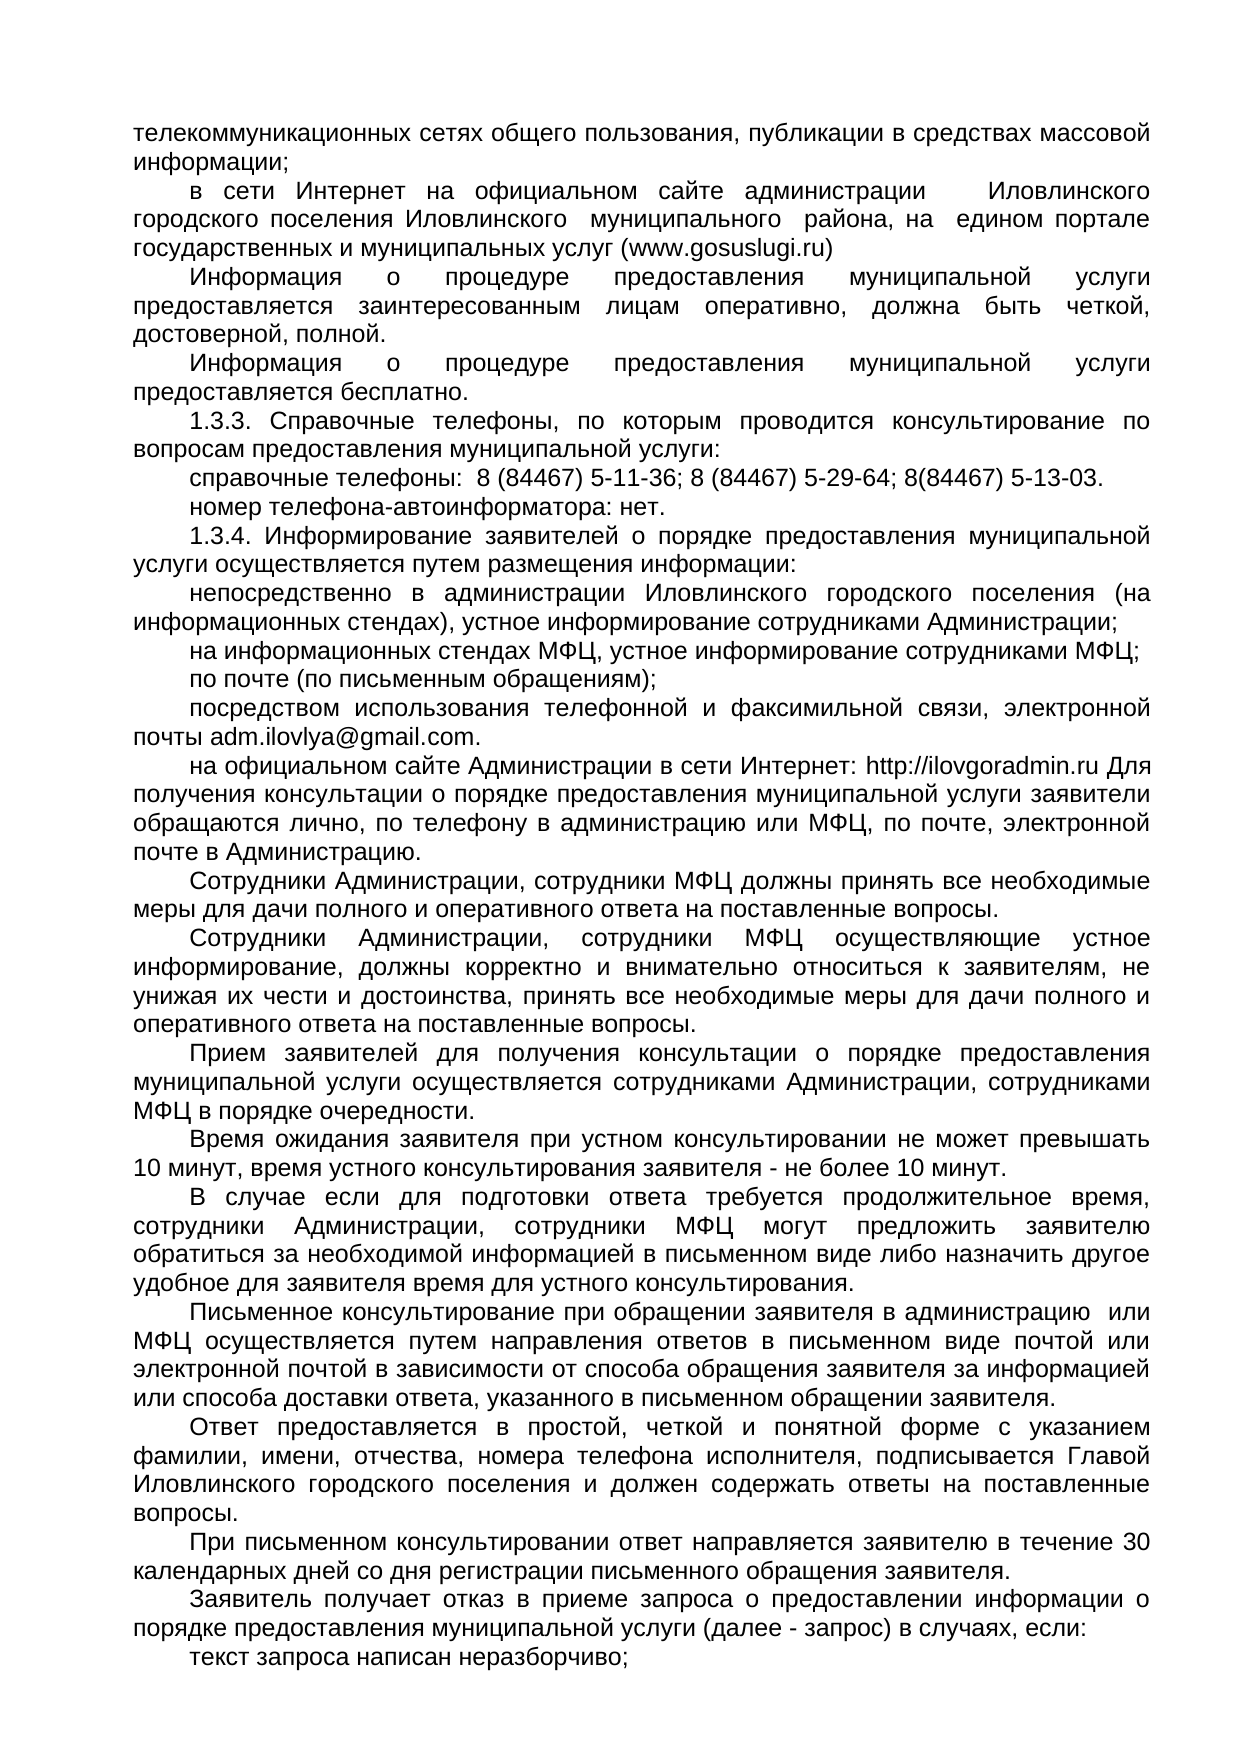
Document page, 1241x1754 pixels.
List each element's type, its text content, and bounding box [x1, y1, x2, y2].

text Прием заявителей для получения консультации о порядке предоставления муниципальной услуги осуществляется сотрудниками Администрации, сотрудниками МФЦ в порядке очередности. [133, 1038, 1152, 1124]
text на официальном сайте Администрации в сети Интернет: http://ilovgoradmin.ru Для получения консультации о порядке предоставления муниципальной услуги заявители обращаются лично, по телефону в администрацию или МФЦ, по почте, электронной почте в Администрацию. [133, 751, 1152, 866]
text Информация о процедуре предоставления муниципальной услуги предоставляется заинтересованным лицам оперативно, должна быть четкой, достоверной, полной. [133, 262, 1152, 348]
text 1.3.4. Информирование заявителей о порядке предоставления муниципальной услуги осуществляется путем размещения информации: [133, 521, 1152, 578]
text в сети Интернет на официальном сайте администрации Иловлинского городского поселения Иловлинского муниципального района, на едином портале государственных и муниципальных услуг (www.gosuslugi.ru) [133, 176, 1152, 262]
text Сотрудники Администрации, сотрудники МФЦ осуществляющие устное информирование, должны корректно и внимательно относиться к заявителям, не унижая их чести и достоинства, принять все необходимые меры для дачи полного и оперативного ответа на поставленные вопросы. [133, 923, 1152, 1038]
text Ответ предоставляется в простой, четкой и понятной форме с указанием фамилии, имени, отчества, номера телефона исполнителя, подписывается Главой Иловлинского городского поселения и должен содержать ответы на поставленные вопросы. [133, 1412, 1152, 1527]
text справочные телефоны: 8 (84467) 5-11-36; 8 (84467) 5-29-64; 8(84467) 5-13-03. [133, 463, 1152, 492]
text Заявитель получает отказ в приеме запроса о предоставлении информации о порядке предоставления муниципальной услуги (далее - запрос) в случаях, если: [133, 1584, 1152, 1642]
text на информационных стендах МФЦ, устное информирование сотрудниками МФЦ; [133, 636, 1152, 664]
text Время ожидания заявителя при устном консультировании не может превышать 10 минут, время устного консультирования заявителя - не более 10 минут. [133, 1124, 1152, 1182]
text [133, 118, 1152, 176]
text Сотрудники Администрации, сотрудники МФЦ должны принять все необходимые меры для дачи полного и оперативного ответа на поставленные вопросы. [133, 866, 1152, 923]
text При письменном консультировании ответ направляется заявителю в течение 30 календарных дней со дня регистрации письменного обращения заявителя. [133, 1527, 1152, 1584]
text Информация о процедуре предоставления муниципальной услуги предоставляется бесплатно. [133, 348, 1152, 406]
text текст запроса написан неразборчиво; [133, 1642, 1152, 1671]
text непосредственно в администрации Иловлинского городского поселения (на информационных стендах), устное информирование сотрудниками Администрации; [133, 578, 1152, 636]
text Письменное консультирование при обращении заявителя в администрацию или МФЦ осуществляется путем направления ответов в письменном виде почтой или электронной почтой в зависимости от способа обращения заявителя за информацией или способа доставки ответа, указанного в письменном обращении заявителя. [133, 1297, 1152, 1412]
text 1.3.3. Справочные телефоны, по которым проводится консультирование по вопросам предоставления муниципальной услуги: [133, 406, 1152, 463]
text по почте (по письменным обращениям); [133, 664, 1152, 693]
text номер телефона-автоинформатора: нет. [133, 492, 1152, 521]
text В случае если для подготовки ответа требуется продолжительное время, сотрудники Администрации, сотрудники МФЦ могут предложить заявителю обратиться за необходимой информацией в письменном виде либо назначить другое удобное для заявителя время для устного консультирования. [133, 1182, 1152, 1297]
text посредством использования телефонной и факсимильной связи, электронной почты adm.ilovlya@gmail.com. [133, 693, 1152, 751]
